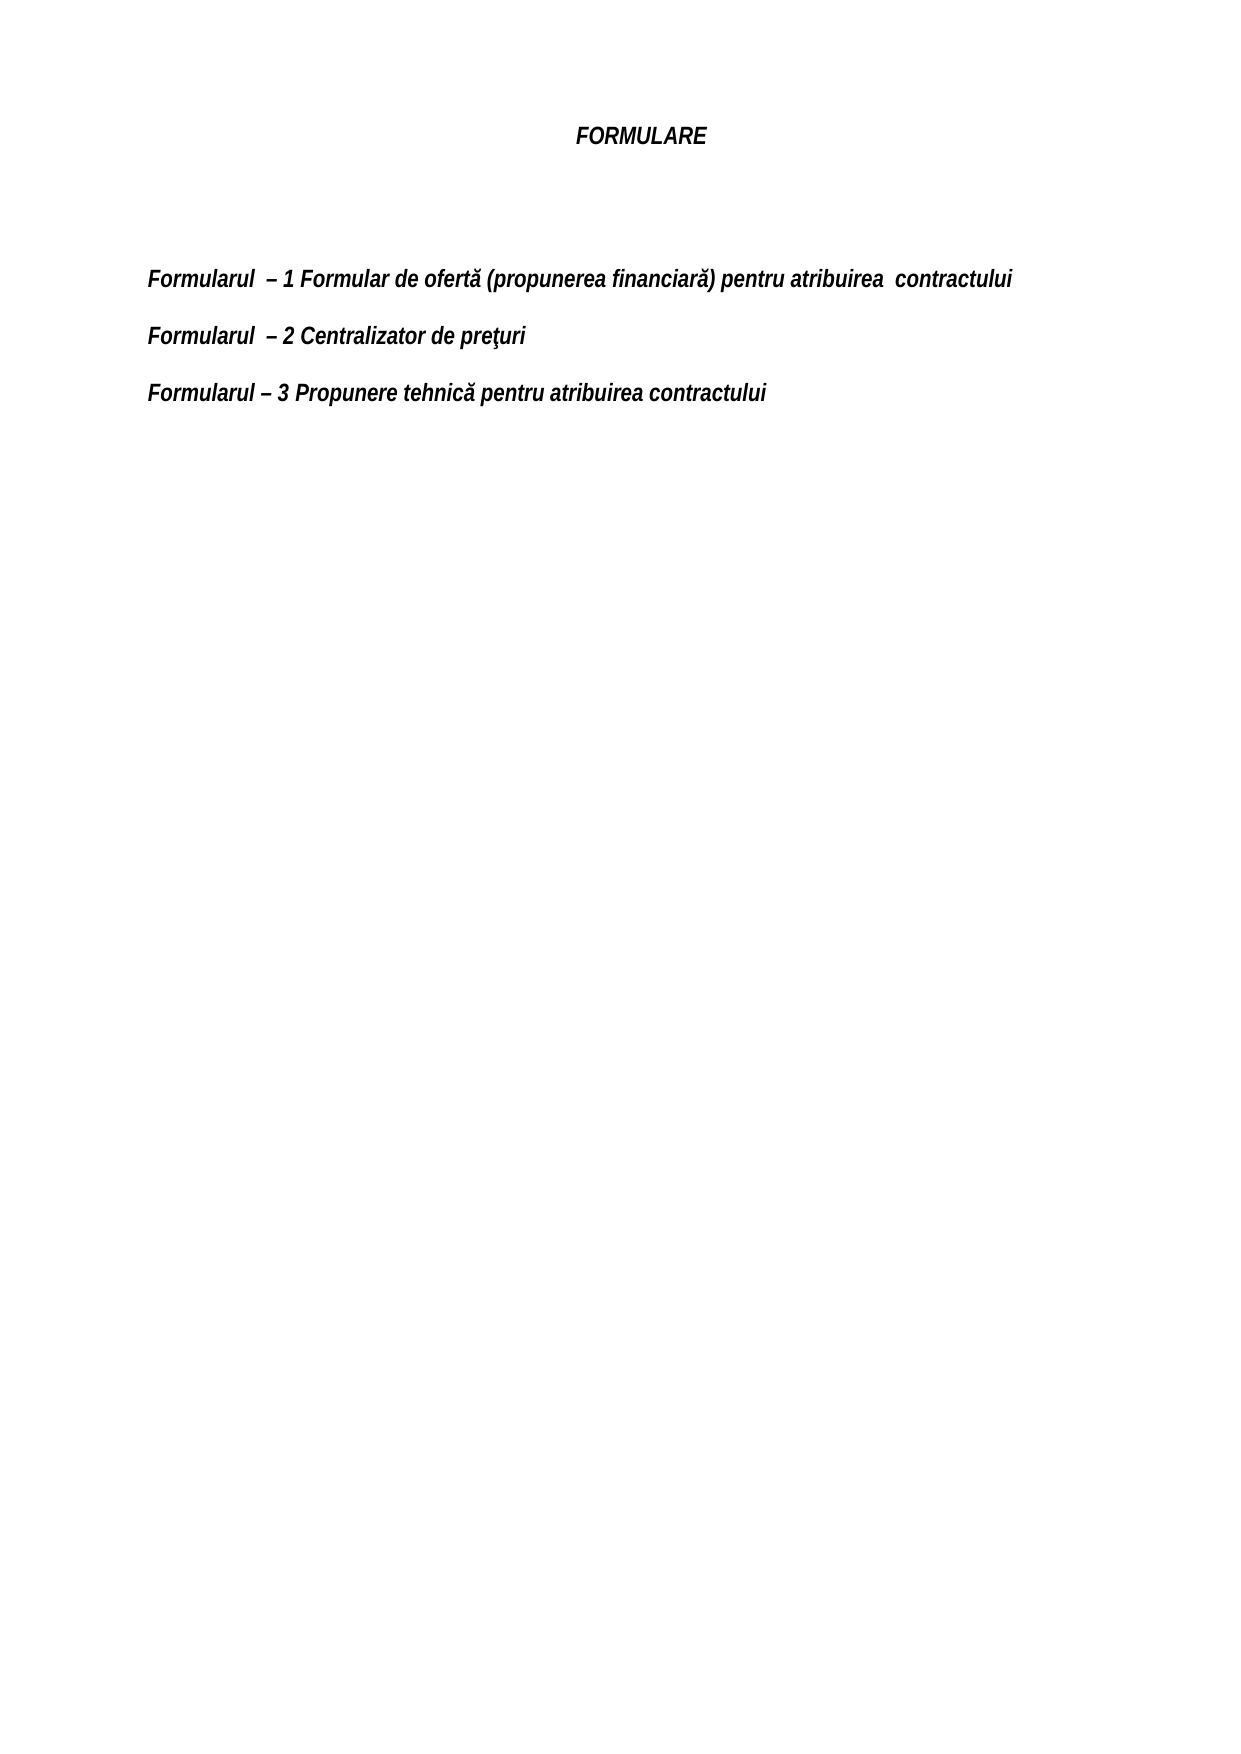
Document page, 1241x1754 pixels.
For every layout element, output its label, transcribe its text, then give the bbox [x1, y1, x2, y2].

text Formularul – 2 Centralizator de preţuri [148, 321, 1137, 350]
text FORMULARE [148, 121, 1137, 149]
text Formularul – 1 Formular de ofertă (propunerea financiară) pentru atribuirea contractului [148, 264, 1137, 293]
text Formularul – 3 Propunere tehnică pentru atribuirea contractului [148, 378, 1137, 407]
